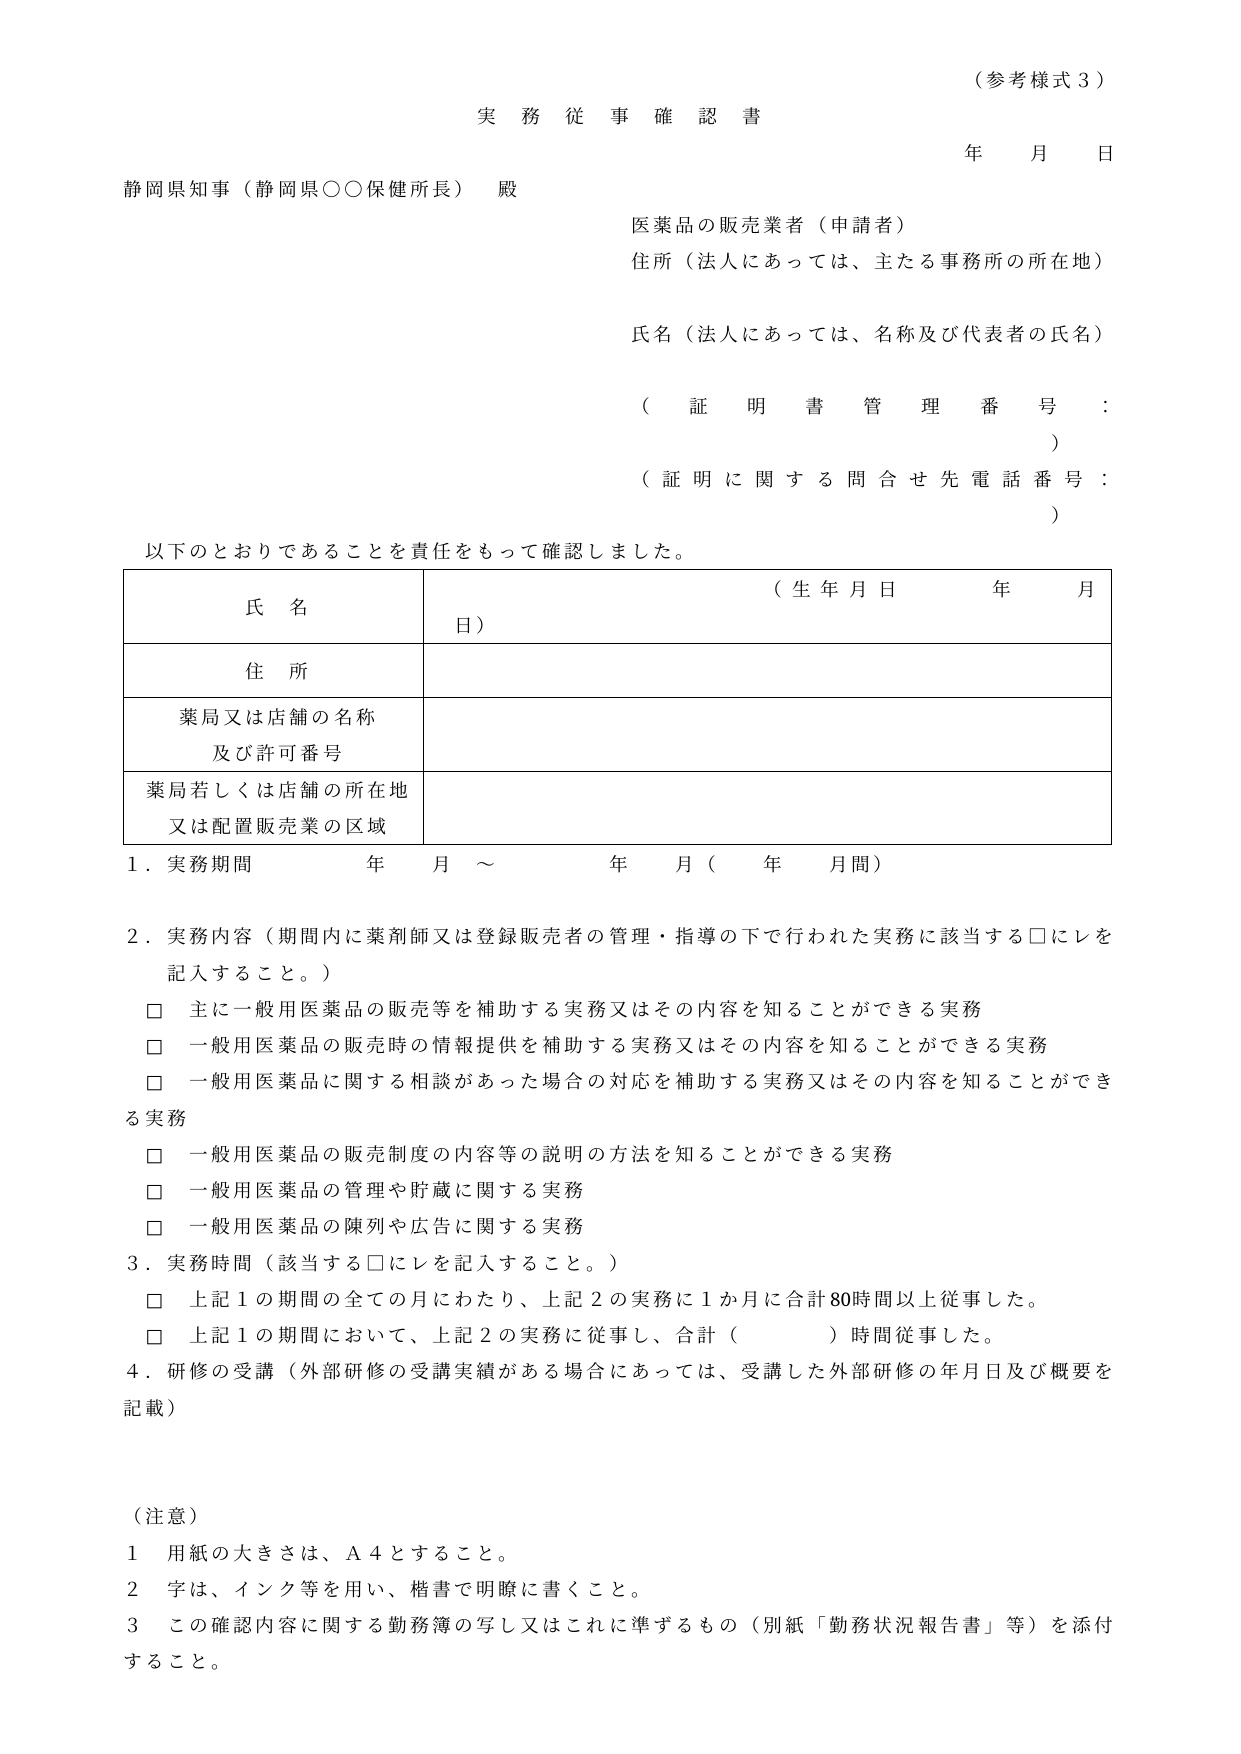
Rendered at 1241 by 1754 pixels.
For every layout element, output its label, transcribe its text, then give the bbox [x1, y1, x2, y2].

text ３ この確認内容に関する勤務簿の写し又はこれに準ずるもの（別紙「勤務状況報告書」等）を添付すること。 [123, 1606, 1119, 1679]
text 以下のとおりであることを責任をもって確認しました。 [123, 533, 1008, 569]
text ４．研修の受講（外部研修の受講実績がある場合にあっては、受講した外部研修の年月日及び概要を記載） [123, 1353, 1119, 1425]
text □ 主に一般用医薬品の販売等を補助する実務又はその内容を知ることができる実務 [123, 990, 1119, 1026]
text □ 一般用医薬品に関する相談があった場合の対応を補助する実務又はその内容を知ることができる実務 [123, 1063, 1119, 1135]
text □ 一般用医薬品の陳列や広告に関する実務 [123, 1208, 1119, 1244]
text （証明に関する問合せ先電話番号： ） [611, 460, 1119, 533]
table_cell 薬局又は店舗の名称 及び許可番号 [124, 698, 423, 771]
table_cell [424, 698, 1111, 771]
text □ 上記１の期間において、上記２の実務に従事し、合計（ ）時間従事した。 [123, 1316, 1119, 1353]
text 医薬品の販売業者（申請者） [611, 206, 1119, 243]
table_header 氏 名 [124, 570, 423, 642]
text □ 一般用医薬品の管理や貯蔵に関する実務 [123, 1171, 1119, 1208]
text □ 一般用医薬品の販売制度の内容等の説明の方法を知ることができる実務 [123, 1135, 1119, 1171]
text １．実務期間 年 月 ～ 年 月（ 年 月間） [123, 845, 1008, 881]
text ２ 字は、インク等を用い、楷書で明瞭に書くこと。 [123, 1570, 1119, 1606]
text （証明書管理番号： ） [611, 388, 1119, 460]
table_cell [424, 644, 1111, 697]
text □ 上記１の期間の全ての月にわたり、上記２の実務に１か月に合計80時間以上従事した。 [123, 1280, 1119, 1316]
text 実 務 従 事 確 認 書 [123, 98, 1119, 134]
text ２．実務内容（期間内に薬剤師又は登録販売者の管理・指導の下で行われた実務に該当する□にレを記入すること。） [123, 918, 1119, 990]
text 年 月 日 [123, 134, 1119, 170]
table_cell 薬局若しくは店舗の所在地 又は配置販売業の区域 [124, 772, 423, 844]
text （参考様式３） [123, 61, 1119, 98]
table_cell 住 所 [124, 644, 423, 697]
text （注意） [123, 1498, 1119, 1534]
text □ 一般用医薬品の販売時の情報提供を補助する実務又はその内容を知ることができる実務 [123, 1026, 1119, 1063]
table_cell [424, 772, 1111, 844]
text 静岡県知事（静岡県○○保健所長） 殿 [123, 170, 1008, 206]
text 住所（法人にあっては、主たる事務所の所在地） [386, 243, 1119, 279]
text ３．実務時間（該当する□にレを記入すること。） [123, 1244, 1119, 1280]
text １ 用紙の大きさは、Ａ４とすること。 [123, 1534, 1119, 1570]
text 氏名（法人にあっては、名称及び代表者の氏名） [386, 315, 1119, 351]
table_header （生年月日 年 月 日） [424, 570, 1111, 642]
